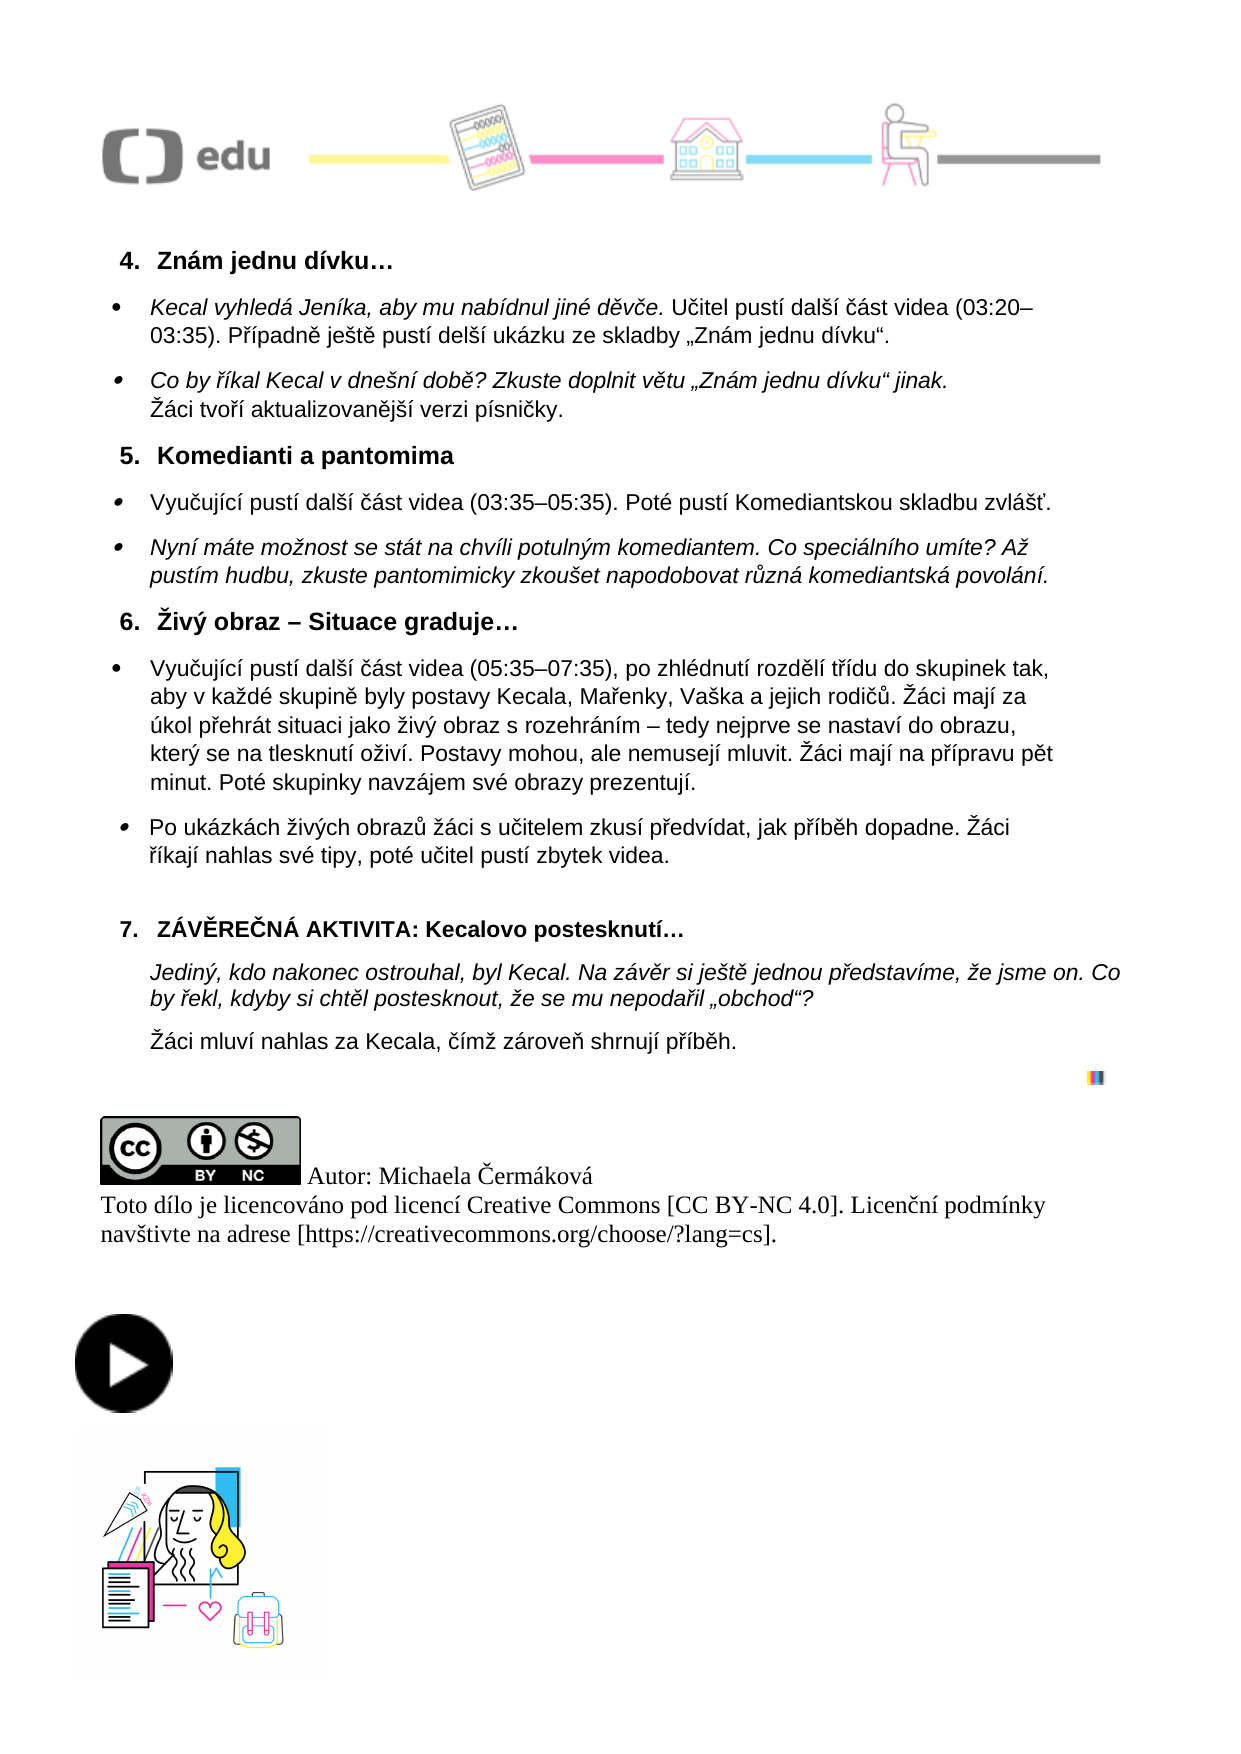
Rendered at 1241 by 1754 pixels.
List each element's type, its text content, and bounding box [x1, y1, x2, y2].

list Kecal vyhledá Jeníka, aby mu nabídnul jiné děvče. Učitel pustí další část videa (03:20–03:35). Případně ještě pustí delší ukázku ze skladby „Znám jednu dívku“. [112, 294, 1064, 348]
list Vyučující pustí další část videa (05:35–07:35), po zhlédnutí rozdělí třídu do skupinek tak, aby v každé skupině byly postavy Kecala, Mařenky, Vaška a jejich rodičů. Žáci mají za úkol přehrát situaci jako živý obraz s rozehráním – tedy nejprve se nastaví do obrazu, který se na tlesknutí oživí. Postavy mohou, ale nemusejí mluvit. Žáci mají na přípravu pět minut. Poté skupinky navzájem své obrazy prezentují. [112, 655, 1064, 795]
list Nyní máte možnost se stát na chvíli potulným komediantem. Co speciálního umíte? Až pustím hudbu, zkuste pantomimicky zkoušet napodobovat různá komediantská povolání. [112, 534, 1064, 588]
picture [100, 1116, 301, 1185]
picture [75, 1430, 326, 1681]
picture [75, 73, 1160, 220]
picture [1087, 1071, 1106, 1085]
list Co by říkal Kecal v dnešní době? Zkuste doplnit větu „Znám jednu dívku“ jinak. Žáci tvoří aktualizovanější verzi písničky. [112, 367, 1064, 422]
picture [75, 1314, 173, 1413]
text Jediný, kdo nakonec ostrouhal, byl Kecal. Na závěr si ještě jednou představíme, že jsme on. Co by řekl, kdyby si chtěl postesknout, že se mu nepodařil „obchod“? [150, 959, 1123, 1011]
list ZÁVĚREČNÁ AKTIVITA: Kecalovo postesknutí… [119, 916, 1123, 942]
list Po ukázkách živých obrazů žáci s učitelem zkusí předvídat, jak příběh dopadne. Žáci říkají nahlas své tipy, poté učitel pustí zbytek videa. [118, 814, 1064, 897]
list Vyučující pustí další část videa (03:35–05:35). Poté pustí Komediantskou skladbu zvlášť. [112, 488, 1064, 515]
text Žáci mluví nahlas za Kecala, čímž zároveň shrnují příběh. [150, 1028, 1123, 1054]
list Znám jednu dívku… [119, 246, 1064, 275]
list Živý obraz – Situace graduje… [119, 607, 1064, 636]
list Komedianti a pantomima [119, 441, 1064, 469]
